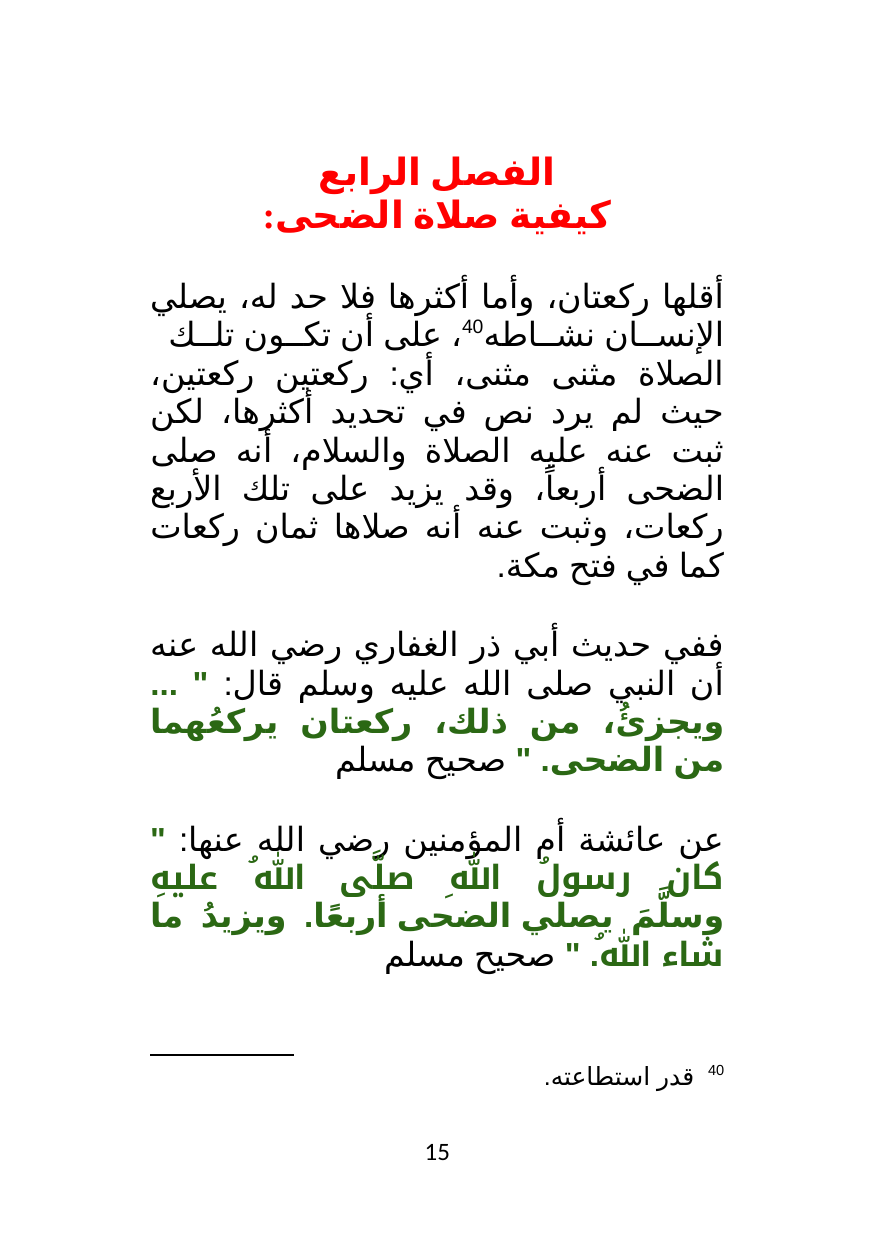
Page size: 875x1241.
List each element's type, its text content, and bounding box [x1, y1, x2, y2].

text أقلها ركعتان، وأما أكثرها فلا حد له، يصلي الإنسان نشاطه، على أن تكون تلك الصلاة مثنى مثنى، أي: ركعتين ركعتين، حيث لم يرد نص في تحديد أكثرها، لكن ثبت عنه عليه الصلاة والسلام، أنه صلى الضحى أربعاً، وقد يزيد على تلك الأربع ركعات، وثبت عنه أنه صلاها ثمان ركعات كما في فتح مكة. [150, 277, 724, 584]
text ففي حديث أبي ذر الغفاري رضي الله عنه أن النبي صلى الله عليه وسلم قال: " ... ويجزئُ، من ذلك، ركعتان يركعُهما من الضحى. " صحيح مسلم [150, 625, 724, 779]
text عن عائشة أم المؤمنين رضي الله عنها: " كان رسولُ اللهِ صلَّى اللهُ عليهِ وسلَّمَ يصلي الضحى أربعًا. ويزيدُ ما شاء اللهُ. " صحيح مسلم [150, 820, 724, 973]
text كيفية صلاة الضحى: [150, 193, 724, 236]
text الفصل الرابع [150, 150, 724, 193]
